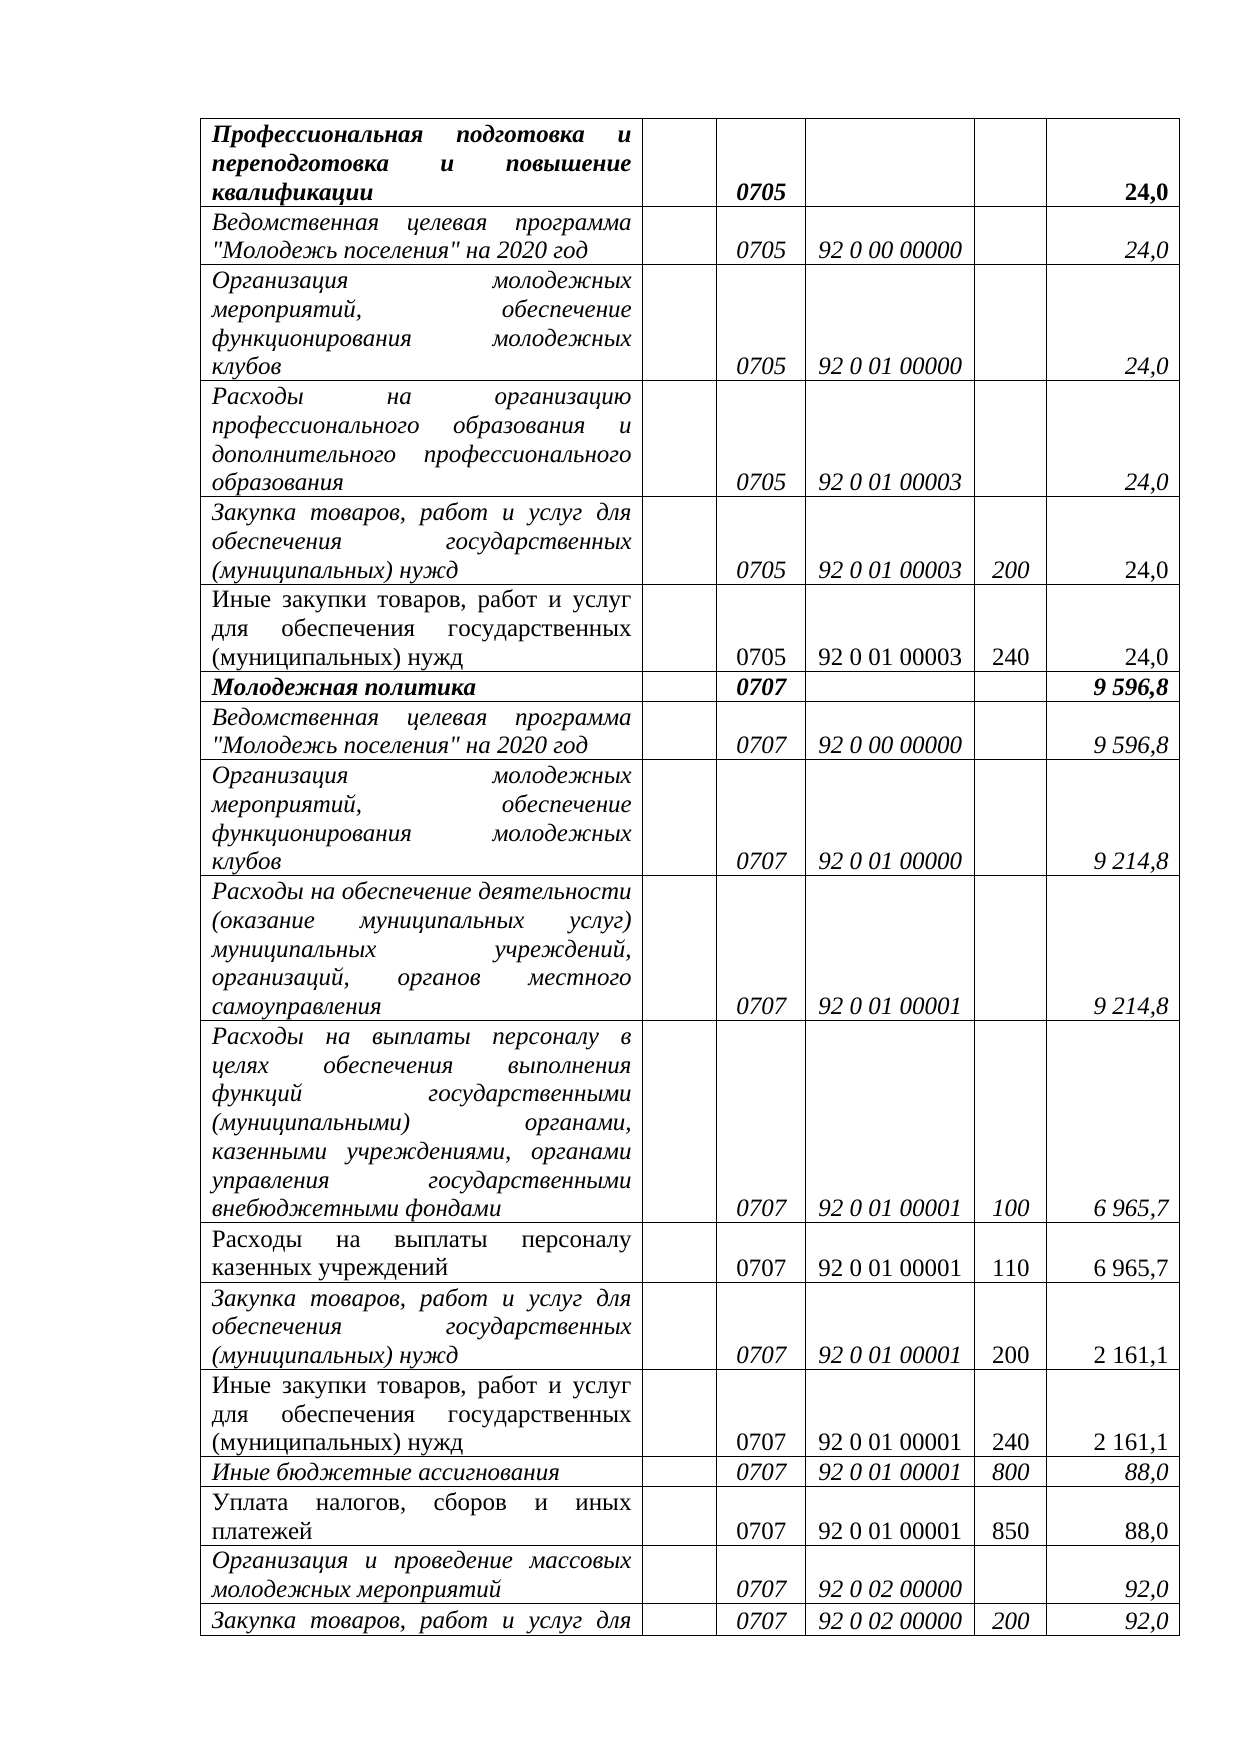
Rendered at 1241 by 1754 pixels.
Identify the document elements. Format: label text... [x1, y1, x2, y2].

table_cell Профессиональная подготовка и переподготовка и повышение квалификации [201, 119, 642, 206]
table_cell Уплата налогов, сборов и иных платежей [201, 1487, 642, 1544]
table_cell Иные закупки товаров, работ и услуг для обеспечения государственных (муниципальных) нужд [201, 1370, 642, 1456]
table_cell Молодежная политика [201, 672, 642, 701]
table_cell [643, 876, 716, 1020]
table_cell [806, 672, 974, 701]
table_cell Иные закупки товаров, работ и услуг для обеспечения государственных (муниципальных) нужд [201, 585, 642, 671]
table_cell 92 0 01 00000 [806, 760, 974, 875]
table_cell 6 965,7 [1047, 1223, 1179, 1282]
table_cell 0705 [717, 207, 805, 264]
table_cell 850 [975, 1487, 1046, 1544]
table_cell 9 596,8 [1047, 672, 1179, 701]
table_cell [975, 119, 1046, 206]
table_cell [975, 760, 1046, 875]
table_cell [975, 265, 1046, 380]
table_cell [643, 760, 716, 875]
table_cell [975, 381, 1046, 496]
table_cell 92,0 [1047, 1546, 1179, 1603]
table_cell [643, 1370, 716, 1456]
table_cell [975, 672, 1046, 701]
table_cell 9 596,8 [1047, 702, 1179, 759]
table_cell Иные бюджетные ассигнования [201, 1457, 642, 1486]
table_cell Ведомственная целевая программа "Молодежь поселения" на 2020 год [201, 207, 642, 264]
table_cell 92 0 01 00001 [806, 1370, 974, 1456]
table_cell 92 0 01 00003 [806, 585, 974, 671]
table_cell 100 [975, 1021, 1046, 1222]
table_cell 24,0 [1047, 265, 1179, 380]
table_cell 0707 [717, 1487, 805, 1544]
table_cell 2 161,1 [1047, 1370, 1179, 1456]
table_cell 0705 [717, 381, 805, 496]
table_cell [643, 1223, 716, 1282]
table_cell 92 0 01 00003 [806, 497, 974, 583]
table_cell [975, 1546, 1046, 1603]
table_cell 92 0 01 00001 [806, 1487, 974, 1544]
table_cell [806, 119, 974, 206]
table_cell 6 965,7 [1047, 1021, 1179, 1222]
table_cell 0707 [717, 1370, 805, 1456]
table_cell Расходы на выплаты персоналу казенных учреждений [201, 1223, 642, 1282]
table_cell [643, 1021, 716, 1222]
table_cell Расходы на обеспечение деятельности (оказание муниципальных услуг) муниципальных учреждений, организаций, органов местного самоуправления [201, 876, 642, 1020]
table_cell [643, 1604, 716, 1635]
table_cell 200 [975, 497, 1046, 583]
table_cell 9 214,8 [1047, 876, 1179, 1020]
table_cell [643, 381, 716, 496]
table_cell Закупка товаров, работ и услуг для обеспечения государственных (муниципальных) нужд [201, 1283, 642, 1369]
table_cell 92 0 01 00001 [806, 1457, 974, 1486]
table_cell 0707 [717, 702, 805, 759]
table_cell Расходы на организацию профессионального образования и дополнительного профессионального образования [201, 381, 642, 496]
table_cell Организация молодежных мероприятий, обеспечение функционирования молодежных клубов [201, 760, 642, 875]
table_cell 0705 [717, 119, 805, 206]
table_cell 2 161,1 [1047, 1283, 1179, 1369]
table_cell 0707 [717, 1457, 805, 1486]
table_cell 92 0 01 00001 [806, 876, 974, 1020]
table_cell 0707 [717, 760, 805, 875]
table_cell 240 [975, 1370, 1046, 1456]
table_cell 92,0 [1047, 1604, 1179, 1635]
table_cell [643, 585, 716, 671]
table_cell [201, 1604, 642, 1635]
table_cell [643, 1283, 716, 1369]
table_cell [643, 119, 716, 206]
table_cell 200 [975, 1604, 1046, 1635]
table_cell 200 [975, 1283, 1046, 1369]
table_cell 0707 [717, 1546, 805, 1603]
table_cell 0705 [717, 497, 805, 583]
table_cell 9 214,8 [1047, 760, 1179, 875]
table_cell 92 0 01 00001 [806, 1223, 974, 1282]
table_cell 24,0 [1047, 381, 1179, 496]
table_cell 0707 [717, 1021, 805, 1222]
table_cell 800 [975, 1457, 1046, 1486]
table_cell [975, 876, 1046, 1020]
table_cell Расходы на выплаты персоналу в целях обеспечения выполнения функций государственными (муниципальными) органами, казенными учреждениями, органами управления государственными внебюджетными фондами [201, 1021, 642, 1222]
table_cell [643, 1457, 716, 1486]
table_cell 88,0 [1047, 1457, 1179, 1486]
table_cell [643, 497, 716, 583]
table_cell 240 [975, 585, 1046, 671]
table_cell [643, 1487, 716, 1544]
table_cell 92 0 02 00000 [806, 1546, 974, 1603]
table_cell 0707 [717, 1283, 805, 1369]
table_cell [643, 1546, 716, 1603]
table_cell [975, 207, 1046, 264]
table_cell [643, 702, 716, 759]
table_cell 88,0 [1047, 1487, 1179, 1544]
table_cell 0707 [717, 1223, 805, 1282]
table_cell 0705 [717, 585, 805, 671]
table_cell 0705 [717, 265, 805, 380]
table_cell Организация и проведение массовых молодежных мероприятий [201, 1546, 642, 1603]
table_cell [643, 207, 716, 264]
table_cell Закупка товаров, работ и услуг для обеспечения государственных (муниципальных) нужд [201, 497, 642, 583]
table_cell Организация молодежных мероприятий, обеспечение функционирования молодежных клубов [201, 265, 642, 380]
table_cell 24,0 [1047, 585, 1179, 671]
table_cell 110 [975, 1223, 1046, 1282]
table_cell 24,0 [1047, 207, 1179, 264]
table_cell 92 0 01 00001 [806, 1283, 974, 1369]
table_cell 0707 [717, 672, 805, 701]
table_cell 0707 [717, 876, 805, 1020]
table_cell 24,0 [1047, 497, 1179, 583]
table_cell 24,0 [1047, 119, 1179, 206]
table_cell Ведомственная целевая программа "Молодежь поселения" на 2020 год [201, 702, 642, 759]
table_cell 92 0 00 00000 [806, 207, 974, 264]
table_cell 92 0 02 00000 [806, 1604, 974, 1635]
table_cell 92 0 01 00000 [806, 265, 974, 380]
table_cell 0707 [717, 1604, 805, 1635]
table_cell 92 0 01 00001 [806, 1021, 974, 1222]
table_cell [643, 672, 716, 701]
table_cell [975, 702, 1046, 759]
table_cell [643, 265, 716, 380]
table_cell 92 0 01 00003 [806, 381, 974, 496]
table_cell 92 0 00 00000 [806, 702, 974, 759]
